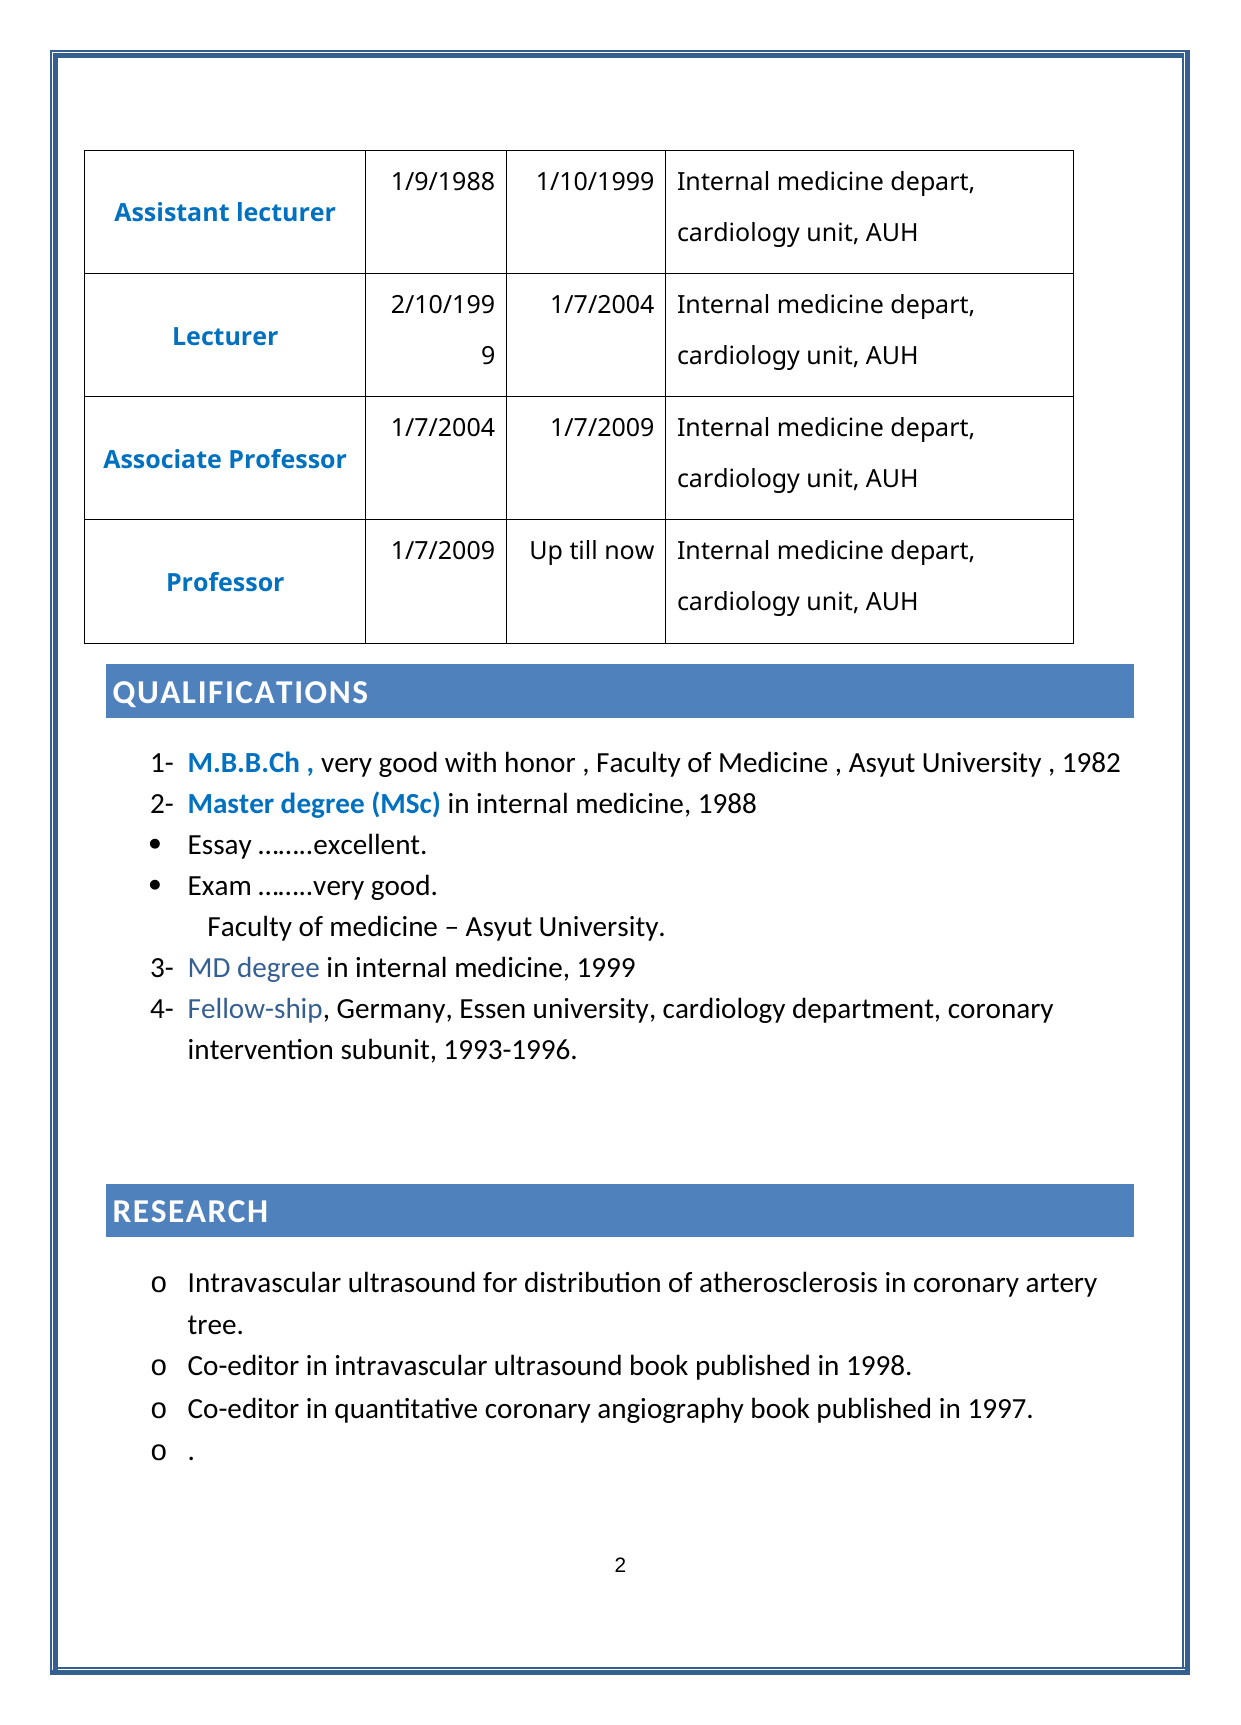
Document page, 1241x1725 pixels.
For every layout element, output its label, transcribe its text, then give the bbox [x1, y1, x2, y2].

list Fellow-ship, Germany, Essen university, cardiology department, coronary intervention subunit, 1993-1996. [150, 990, 1128, 1067]
table_cell 1/10/1999 [507, 151, 665, 273]
subtitle Qualifications [113, 671, 1128, 711]
table_cell Internal medicine depart, cardiology unit, AUH [666, 520, 1073, 642]
table_cell 1/7/2009 [507, 397, 665, 519]
table_cell 1/7/2004 [507, 274, 665, 396]
table_cell Internal medicine depart, cardiology unit, AUH [666, 397, 1073, 519]
list . [150, 1432, 1128, 1469]
table_cell Associate Professor [85, 397, 365, 519]
list M.B.B.Ch , very good with honor , Faculty of Medicine , Asyut University , 1982 [150, 744, 1128, 780]
table_cell Up till now [507, 520, 665, 642]
table_cell Internal medicine depart, cardiology unit, AUH [666, 151, 1073, 273]
table_cell Lecturer [85, 274, 365, 396]
list Master degree (MSc) in internal medicine, 1988 [150, 785, 1128, 821]
table_cell 2/10/1999 [366, 274, 506, 396]
list Faculty of medicine – Asyut University. [187, 908, 1128, 944]
subtitle Research [113, 1190, 1128, 1231]
table_cell Assistant lecturer [85, 151, 365, 273]
table_cell 1/7/2004 [366, 397, 506, 519]
table_cell Professor [85, 520, 365, 642]
table_cell 1/9/1988 [366, 151, 506, 273]
list Co-editor in intravascular ultrasound book published in 1998. [150, 1347, 1128, 1384]
table_cell 1/7/2009 [366, 520, 506, 642]
list Intravascular ultrasound for distribution of atherosclerosis in coronary artery tree. [150, 1264, 1128, 1342]
list Exam ……..very good. [150, 867, 1128, 903]
list Essay ……..excellent. [150, 826, 1128, 862]
list Co-editor in quantitative coronary angiography book published in 1997. [150, 1390, 1128, 1427]
table_cell Internal medicine depart, cardiology unit, AUH [666, 274, 1073, 396]
list MD degree in internal medicine, 1999 [150, 949, 1128, 985]
